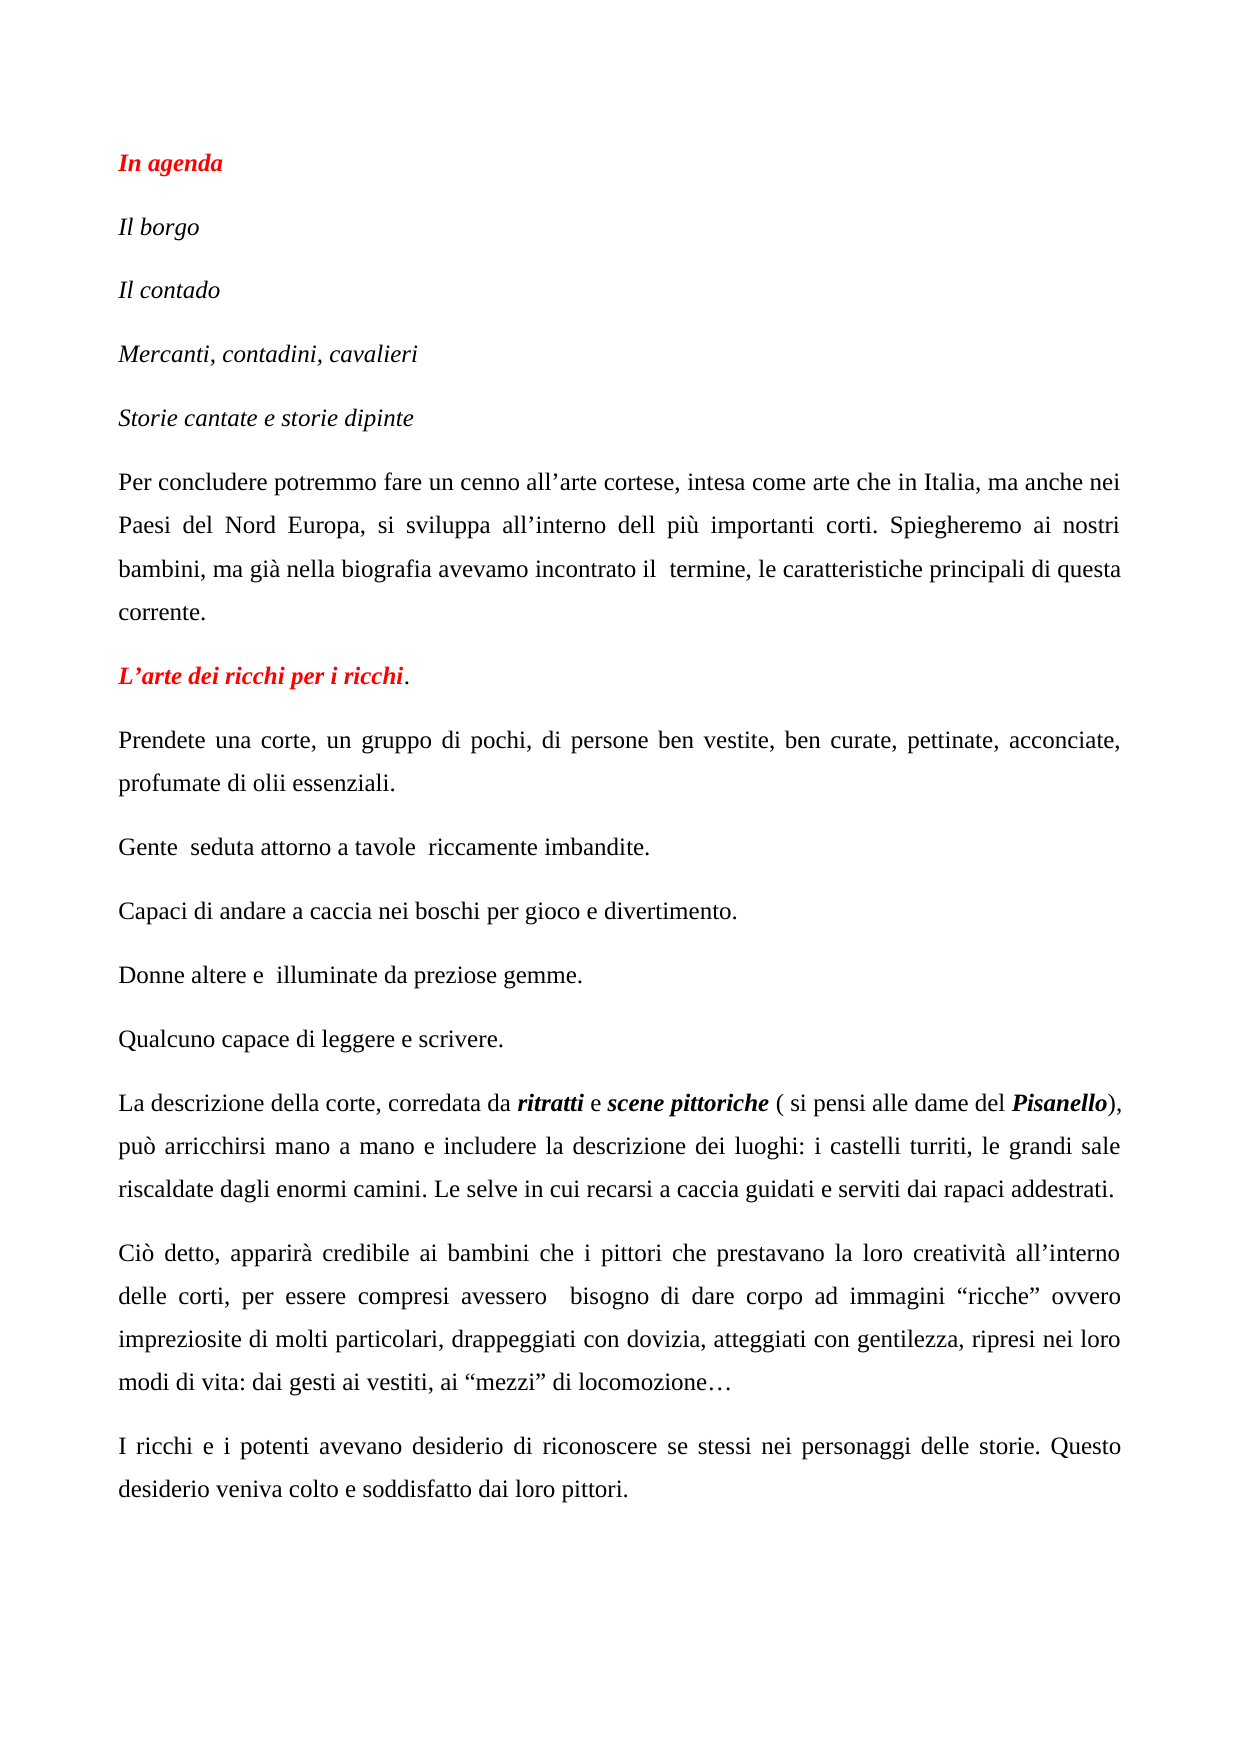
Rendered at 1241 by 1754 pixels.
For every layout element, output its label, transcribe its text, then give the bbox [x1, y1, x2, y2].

text Ciò detto, apparirà credibile ai bambini che i pittori che prestavano la loro creatività all’interno delle corti, per essere compresi avessero bisogno di dare corpo ad immagini “ricche” ovvero impreziosite di molti particolari, drappeggiati con dovizia, atteggiati con gentilezza, ripresi nei loro modi di vita: dai gesti ai vestiti, ai “mezzi” di locomozione… [118, 1238, 1122, 1396]
text Donne altere e illuminate da preziose gemme. [118, 960, 1122, 988]
text Gente seduta attorno a tavole riccamente imbandite. [118, 832, 1122, 861]
text Storie cantate e storie dipinte [118, 403, 1122, 432]
text La descrizione della corte, corredata da ritratti e scene pittoriche ( si pensi alle dame del Pisanello), può arricchirsi mano a mano e includere la descrizione dei luoghi: i castelli turriti, le grandi sale riscaldate dagli enormi camini. Le selve in cui recarsi a caccia guidati e serviti dai rapaci addestrati. [118, 1088, 1122, 1203]
text Mercanti, contadini, cavalieri [118, 339, 1122, 368]
text Prendete una corte, un gruppo di pochi, di persone ben vestite, ben curate, pettinate, acconciate, profumate di olii essenziali. [118, 725, 1122, 797]
text Capaci di andare a caccia nei boschi per gioco e divertimento. [118, 896, 1122, 924]
text Il borgo [118, 212, 1122, 240]
text Per concludere potremmo fare un cenno all’arte cortese, intesa come arte che in Italia, ma anche nei Paesi del Nord Europa, si sviluppa all’interno dell più importanti corti. Spiegheremo ai nostri bambini, ma già nella biografia avevamo incontrato il termine, le caratteristiche principali di questa corrente. [118, 467, 1122, 626]
text L’arte dei ricchi per i ricchi. [118, 661, 1122, 689]
text Qualcuno capace di leggere e scrivere. [118, 1024, 1122, 1052]
text Il contado [118, 276, 1122, 304]
text In agenda [118, 148, 1122, 176]
text I ricchi e i potenti avevano desiderio di riconoscere se stessi nei personaggi delle storie. Questo desiderio veniva colto e soddisfatto dai loro pittori. [118, 1431, 1122, 1503]
